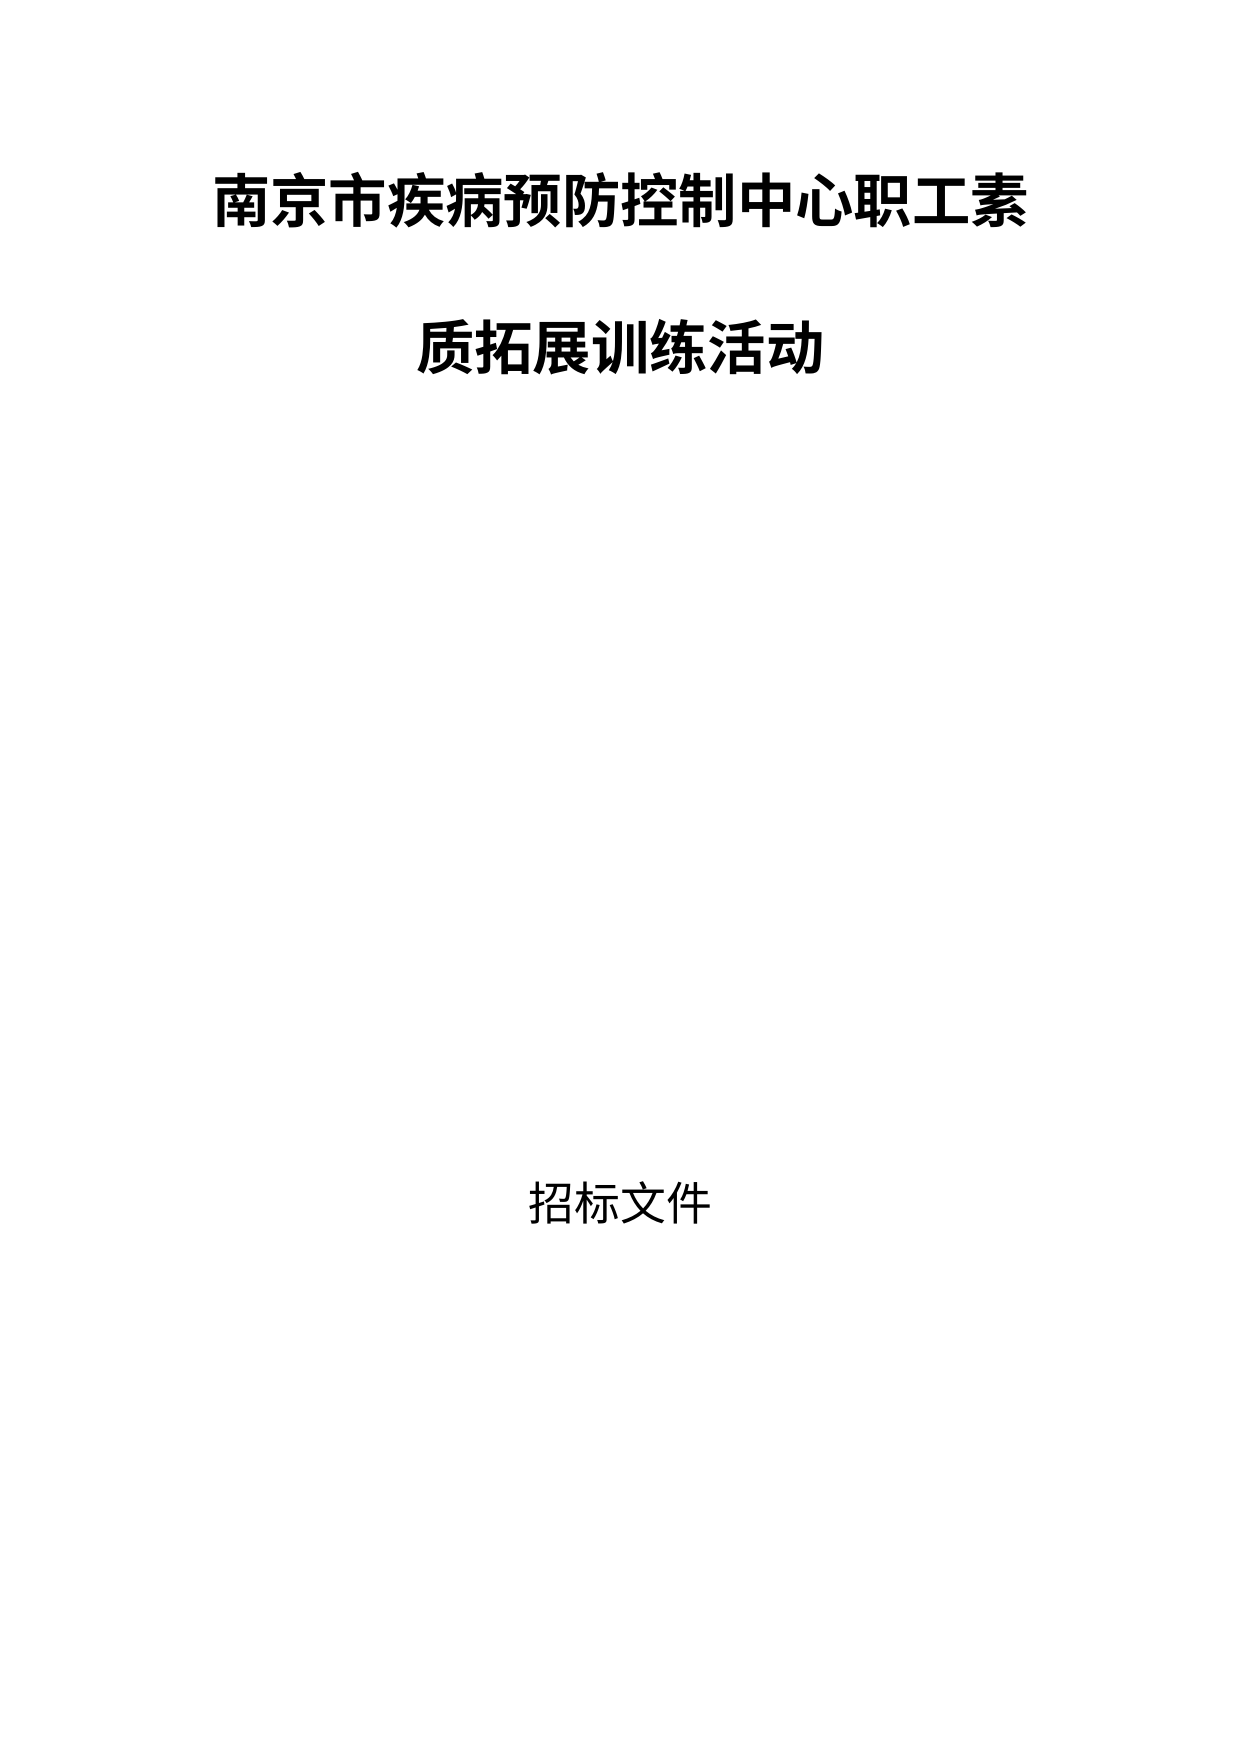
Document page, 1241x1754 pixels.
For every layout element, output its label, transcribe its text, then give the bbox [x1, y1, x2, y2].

text 南京市疾病预防控制中心职工素质拓展训练活动 [187, 149, 1053, 392]
text 招标文件 [187, 1151, 1053, 1249]
